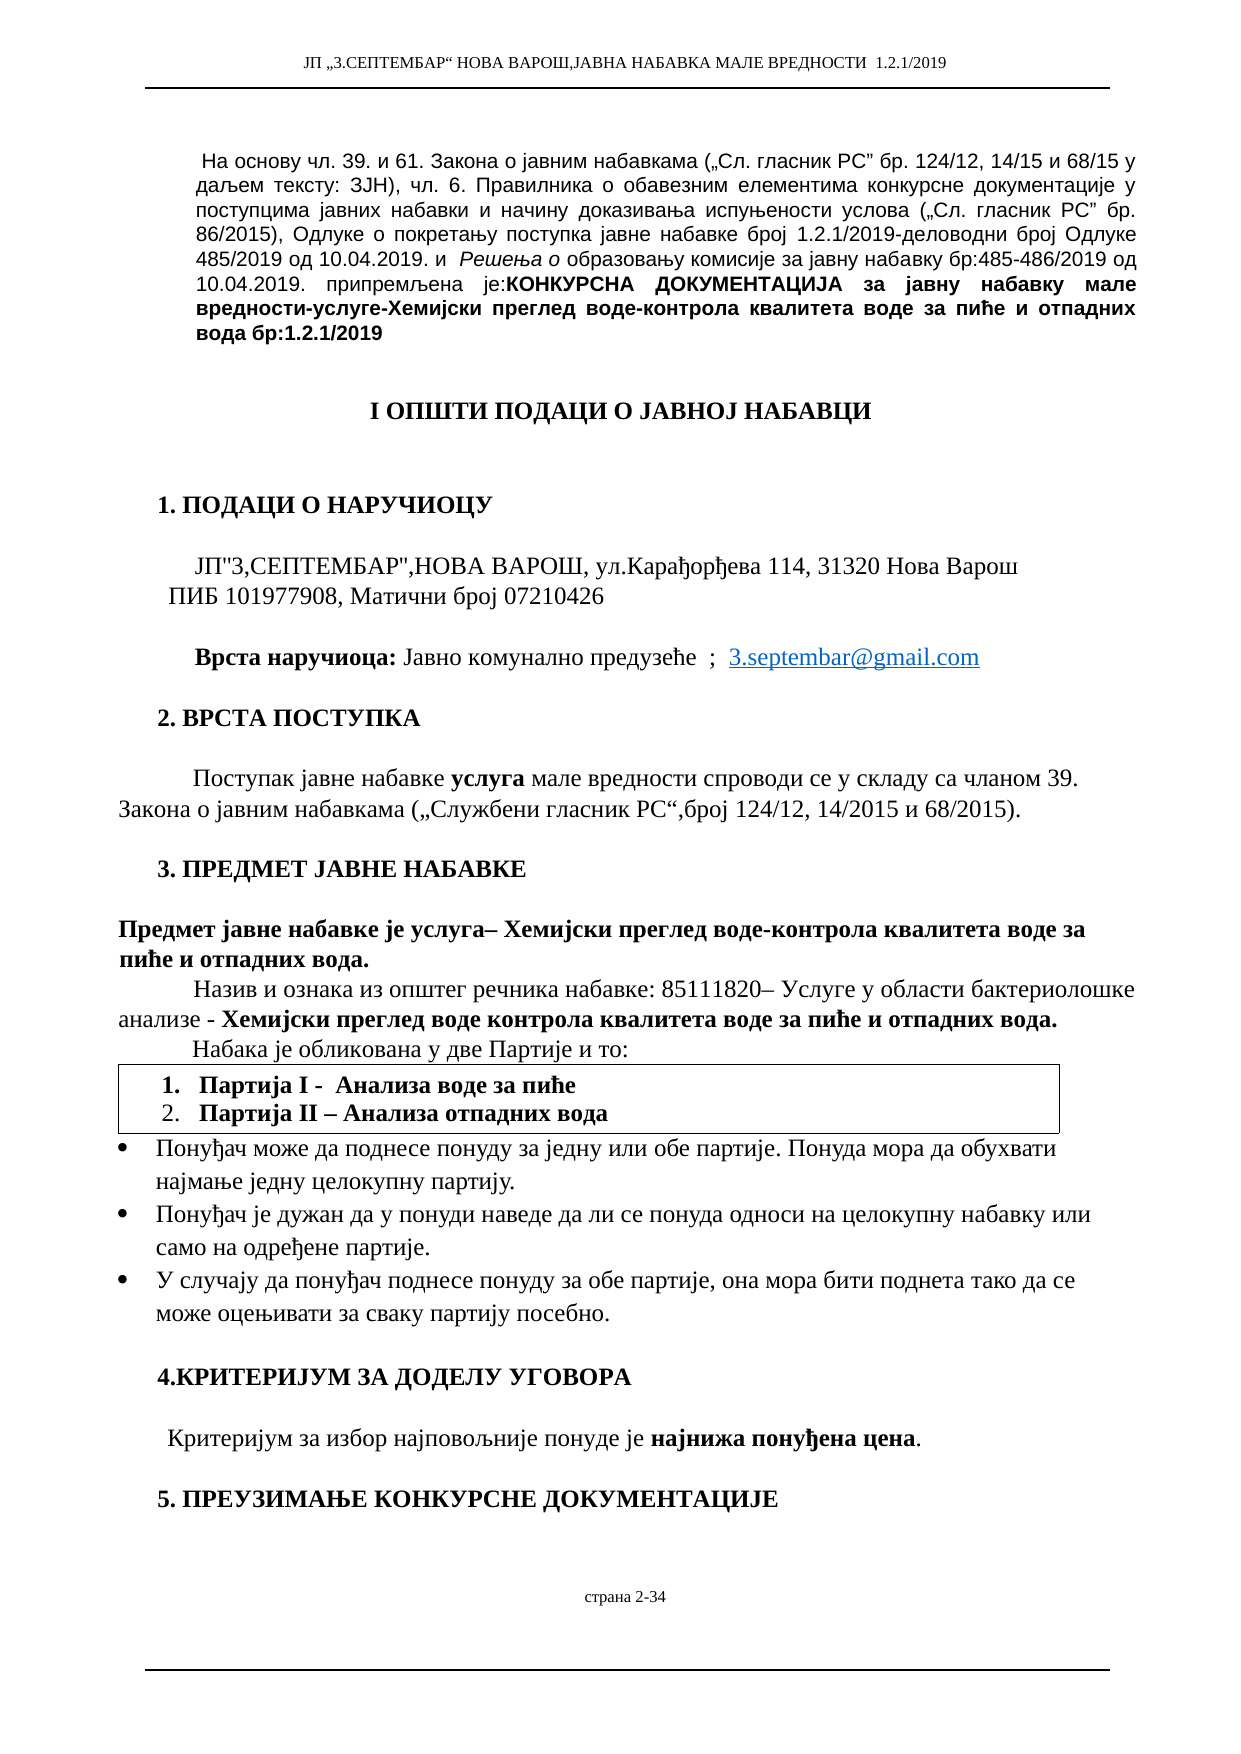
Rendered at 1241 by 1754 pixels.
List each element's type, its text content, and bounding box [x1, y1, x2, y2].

text ПИБ 101977908, Матични број 07210426 [118, 581, 1137, 610]
text Закона о јавним набавкама („Службени гласник РС“,број 124/12, 14/2015 и 68/2015). [118, 794, 1131, 822]
subtitle 5. ПРЕУЗИМАЊЕ КОНКУРСНЕ ДОКУМЕНТАЦИЈЕ [157, 1484, 1137, 1513]
subtitle 1. ПОДАЦИ О НАРУЧИОЦУ [157, 490, 1137, 519]
text Поступак јавне набавке услуга мале вредности спроводи се у складу са чланом 39. [118, 763, 1137, 792]
text Предмет јавне набавке је услуга– Хемијски преглед воде-контрола квалитета воде за пиће и отпадних вода. [118, 914, 1137, 973]
text 4.КРИТЕРИЈУМ ЗА ДОДЕЛУ УГОВОРА [157, 1362, 1137, 1391]
text Набака је обликована у две Партије и то: [118, 1034, 1137, 1062]
text Назив и ознака из општег речника набавке: 85111820– Услуге у области бактериолошке анализе - Хемијски преглед воде контрола квалитета воде за пиће и отпадних вода. [118, 974, 1137, 1032]
list Понуђач може да поднесе понуду за једну или обе партије. Понуда мора да обухвати најмање једну целокупну партију. [118, 1133, 1137, 1195]
subtitle 3. ПРЕДМЕТ ЈАВНЕ НАБАВКЕ [157, 854, 1137, 883]
text Врста наручиоца: Јавно комунално предузеће ; 3.septembar@gmail.com [157, 642, 1131, 671]
text На основу чл. 39. и 61. Закона о јавним набавкама („Сл. гласник РС” бр. 124/12, 14/15 и 68/15 у даљем тексту: ЗЈН), чл. 6. Правилника о обавезним елементима конкурсне документације у поступцима јавних набавки и начину доказивања испуњености услова („Сл. гласник РС” бр. 86/2015), Одлуке о покретању поступка јавне набавке број 1.2.1/2019-деловодни број Одлуке 485/2019 од 10.04.2019. и Решења о образовању комисије за јавну набавку бр:485-486/2019 од 10.04.2019. припремљена је:КОНКУРСНА ДОКУМЕНТАЦИЈА за јавну набавку мале вредности-услуге-Хемијски преглед воде-контрола квалитета воде за пиће и отпадних вода бр:1.2.1/2019 [194, 148, 1137, 344]
table_header Партија I - Анализа воде за пиће Партија II – Анализа отпадних вода [119, 1065, 1059, 1133]
text Критеријум за избор најповољније понуде је најнижа понуђена цена. [118, 1423, 1137, 1452]
text I ОПШТИ ПОДАЦИ О ЈАВНОЈ НАБАВЦИ [119, 396, 1137, 424]
list Понуђач је дужан да у понуди наведе да ли се понуда односи на целокупну набавку или само на одређене партије. [118, 1199, 1137, 1261]
text ЈП''3,СЕПТЕМБАР'',НОВА ВАРОШ, ул.Карађорђева 114, 31320 Нова Варош [194, 551, 1131, 579]
subtitle 2. ВРСТА ПОСТУПКА [157, 703, 1137, 732]
list У случају да понуђач поднесе понуду за обе партије, она мора бити поднета тако да се може оцењивати за сваку партију посебно. [118, 1265, 1137, 1327]
